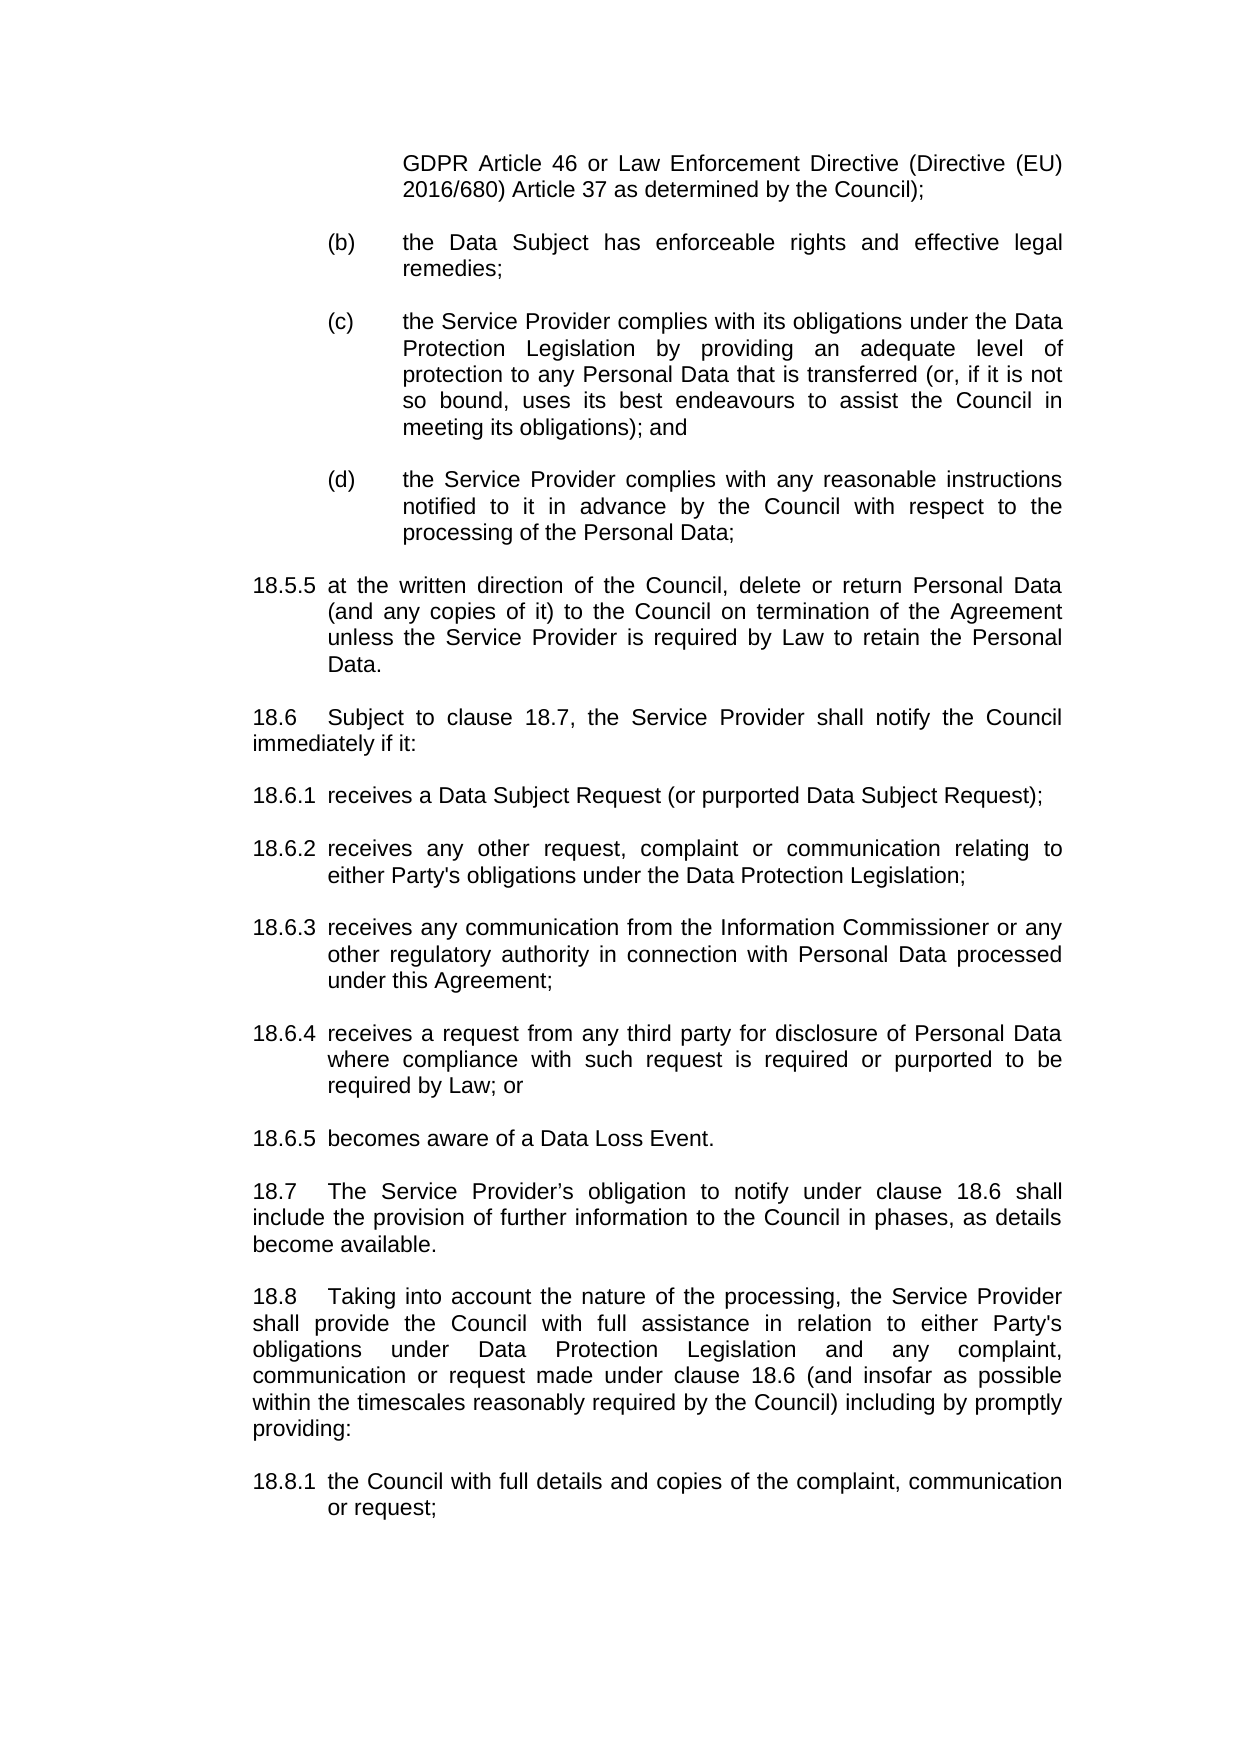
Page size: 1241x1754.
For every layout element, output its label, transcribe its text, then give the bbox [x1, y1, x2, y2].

text (b) the Data Subject has enforceable rights and effective legal remedies; [327, 229, 1063, 282]
text 18.6.3 receives any communication from the Information Commissioner or any other regulatory authority in connection with Personal Data processed under this Agreement; [252, 914, 1063, 993]
text (c) the Service Provider complies with its obligations under the Data Protection Legislation by providing an adequate level of protection to any Personal Data that is transferred (or, if it is not so bound, uses its best endeavours to assist the Council in meeting its obligations); and [327, 308, 1063, 440]
text 18.6.5 becomes aware of a Data Loss Event. [252, 1125, 1063, 1151]
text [327, 150, 1063, 203]
text 18.6.1 receives a Data Subject Request (or purported Data Subject Request); [252, 782, 1063, 809]
text 18.6.2 receives any other request, complaint or communication relating to either Party's obligations under the Data Protection Legislation; [252, 835, 1063, 888]
text 18.7 The Service Provider’s obligation to notify under clause 18.6 shall include the provision of further information to the Council in phases, as details become available. [252, 1178, 1063, 1257]
text 18.8 Taking into account the nature of the processing, the Service Provider shall provide the Council with full assistance in relation to either Party's obligations under Data Protection Legislation and any complaint, communication or request made under clause 18.6 (and insofar as possible within the timescales reasonably required by the Council) including by promptly providing: [252, 1283, 1063, 1441]
text 18.8.1 the Council with full details and copies of the complaint, communication or request; [252, 1468, 1063, 1520]
text 18.6 Subject to clause 18.7, the Service Provider shall notify the Council immediately if it: [252, 703, 1063, 756]
text 18.5.5 at the written direction of the Council, delete or return Personal Data (and any copies of it) to the Council on termination of the Agreement unless the Service Provider is required by Law to retain the Personal Data. [252, 572, 1063, 677]
text (d) the Service Provider complies with any reasonable instructions notified to it in advance by the Council with respect to the processing of the Personal Data; [327, 466, 1063, 545]
text 18.6.4 receives a request from any third party for disclosure of Personal Data where compliance with such request is required or purported to be required by Law; or [252, 1020, 1063, 1099]
